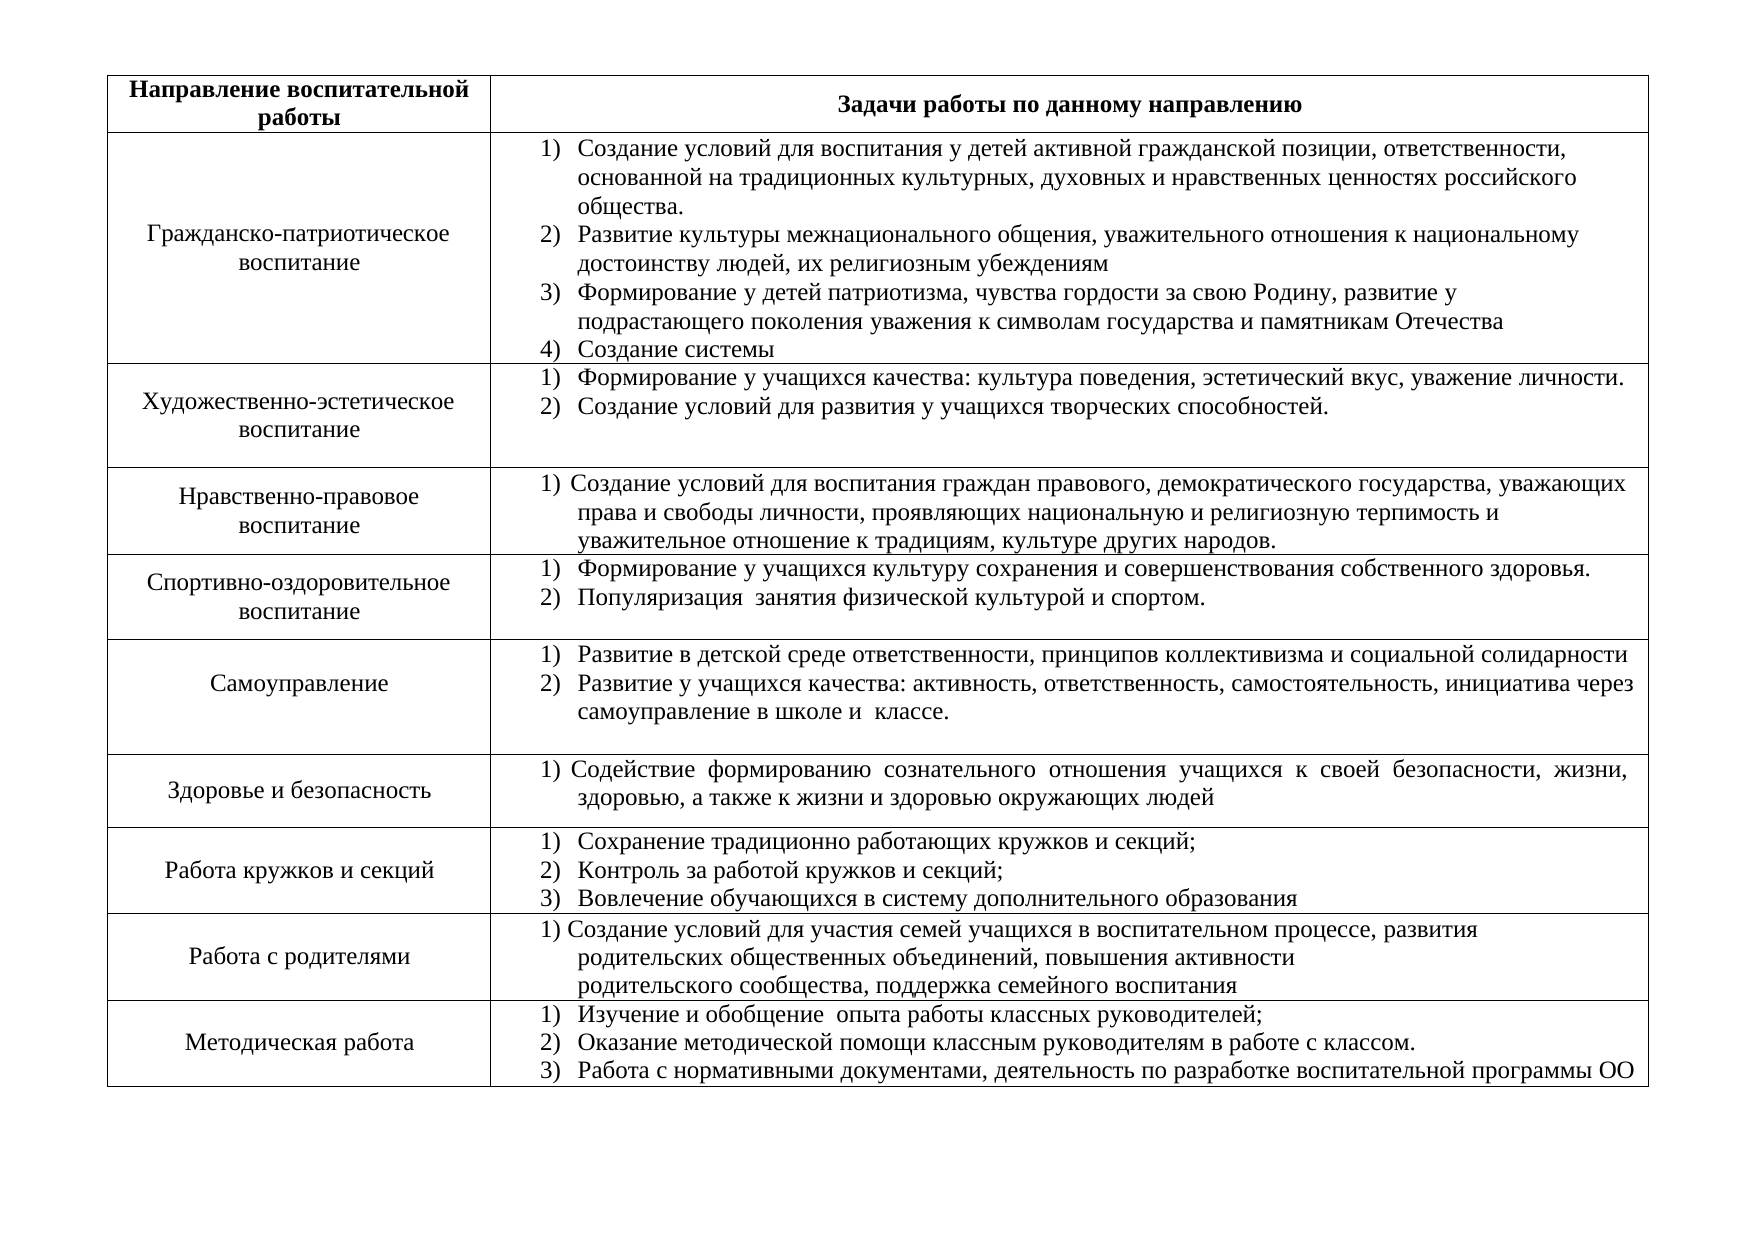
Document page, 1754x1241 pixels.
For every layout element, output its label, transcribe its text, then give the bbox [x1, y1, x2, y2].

table_cell Спортивно-оздоровительное воспитание [108, 555, 490, 639]
table_header Задачи работы по данному направлению [491, 76, 1648, 132]
table_cell Сохранение традиционно работающих кружков и секций; Контроль за работой кружков и секций; Вовлечение обучающихся в систему дополнительного образования [491, 828, 1648, 913]
table_cell Нравственно-правовое воспитание [108, 468, 490, 554]
table_cell Самоуправление [108, 640, 490, 754]
table_cell Создание условий для воспитания у детей активной гражданской позиции, ответственности, основанной на традиционных культурных, духовных и нравственных ценностях российского общества. Развитие культуры межнационального общения, уважительного отношения к национальному достоинству людей, их религиозным убеждениям Формирование у детей патриотизма, чувства гордости за свою Родину, развитие у подрастающего поколения уважения к символам государства и памятникам Отечества Создание системы [491, 133, 1648, 363]
table_cell Методическая работа [108, 1001, 490, 1086]
table_cell 1) Создание условий для участия семей учащихся в воспитательном процессе, развития родительских общественных объединений, повышения активности родительского сообщества, поддержка семейного воспитания [491, 914, 1648, 999]
table_cell Художественно-эстетическое воспитание [108, 364, 490, 467]
table_header Направление воспитательной работы [108, 76, 490, 132]
table_cell 1) Содействие формированию сознательного отношения учащихся к своей безопасности, жизни, здоровью, а также к жизни и здоровью окружающих людей [491, 755, 1648, 827]
table_cell Формирование у учащихся качества: культура поведения, эстетический вкус, уважение личности. Создание условий для развития у учащихся творческих способностей. [491, 364, 1648, 467]
table_cell Гражданско-патриотическое воспитание [108, 133, 490, 363]
table_cell Развитие в детской среде ответственности, принципов коллективизма и социальной солидарности Развитие у учащихся качества: активность, ответственность, самостоятельность, инициатива через самоуправление в школе и классе. [491, 640, 1648, 754]
table_cell Работа с родителями [108, 914, 490, 999]
table_cell Работа кружков и секций [108, 828, 490, 913]
table_cell Здоровье и безопасность [108, 755, 490, 827]
table_cell Формирование у учащихся культуру сохранения и совершенствования собственного здоровья. Популяризация занятия физической культурой и спортом. [491, 555, 1648, 639]
table_cell 1) Создание условий для воспитания граждан правового, демократического государства, уважающих права и свободы личности, проявляющих национальную и религиозную терпимость и уважительное отношение к традициям, культуре других народов. [491, 468, 1648, 554]
table_cell Изучение и обобщение опыта работы классных руководителей; Оказание методической помощи классным руководителям в работе с классом. Работа с нормативными документами, деятельность по разработке воспитательной программы ОО [491, 1001, 1648, 1086]
